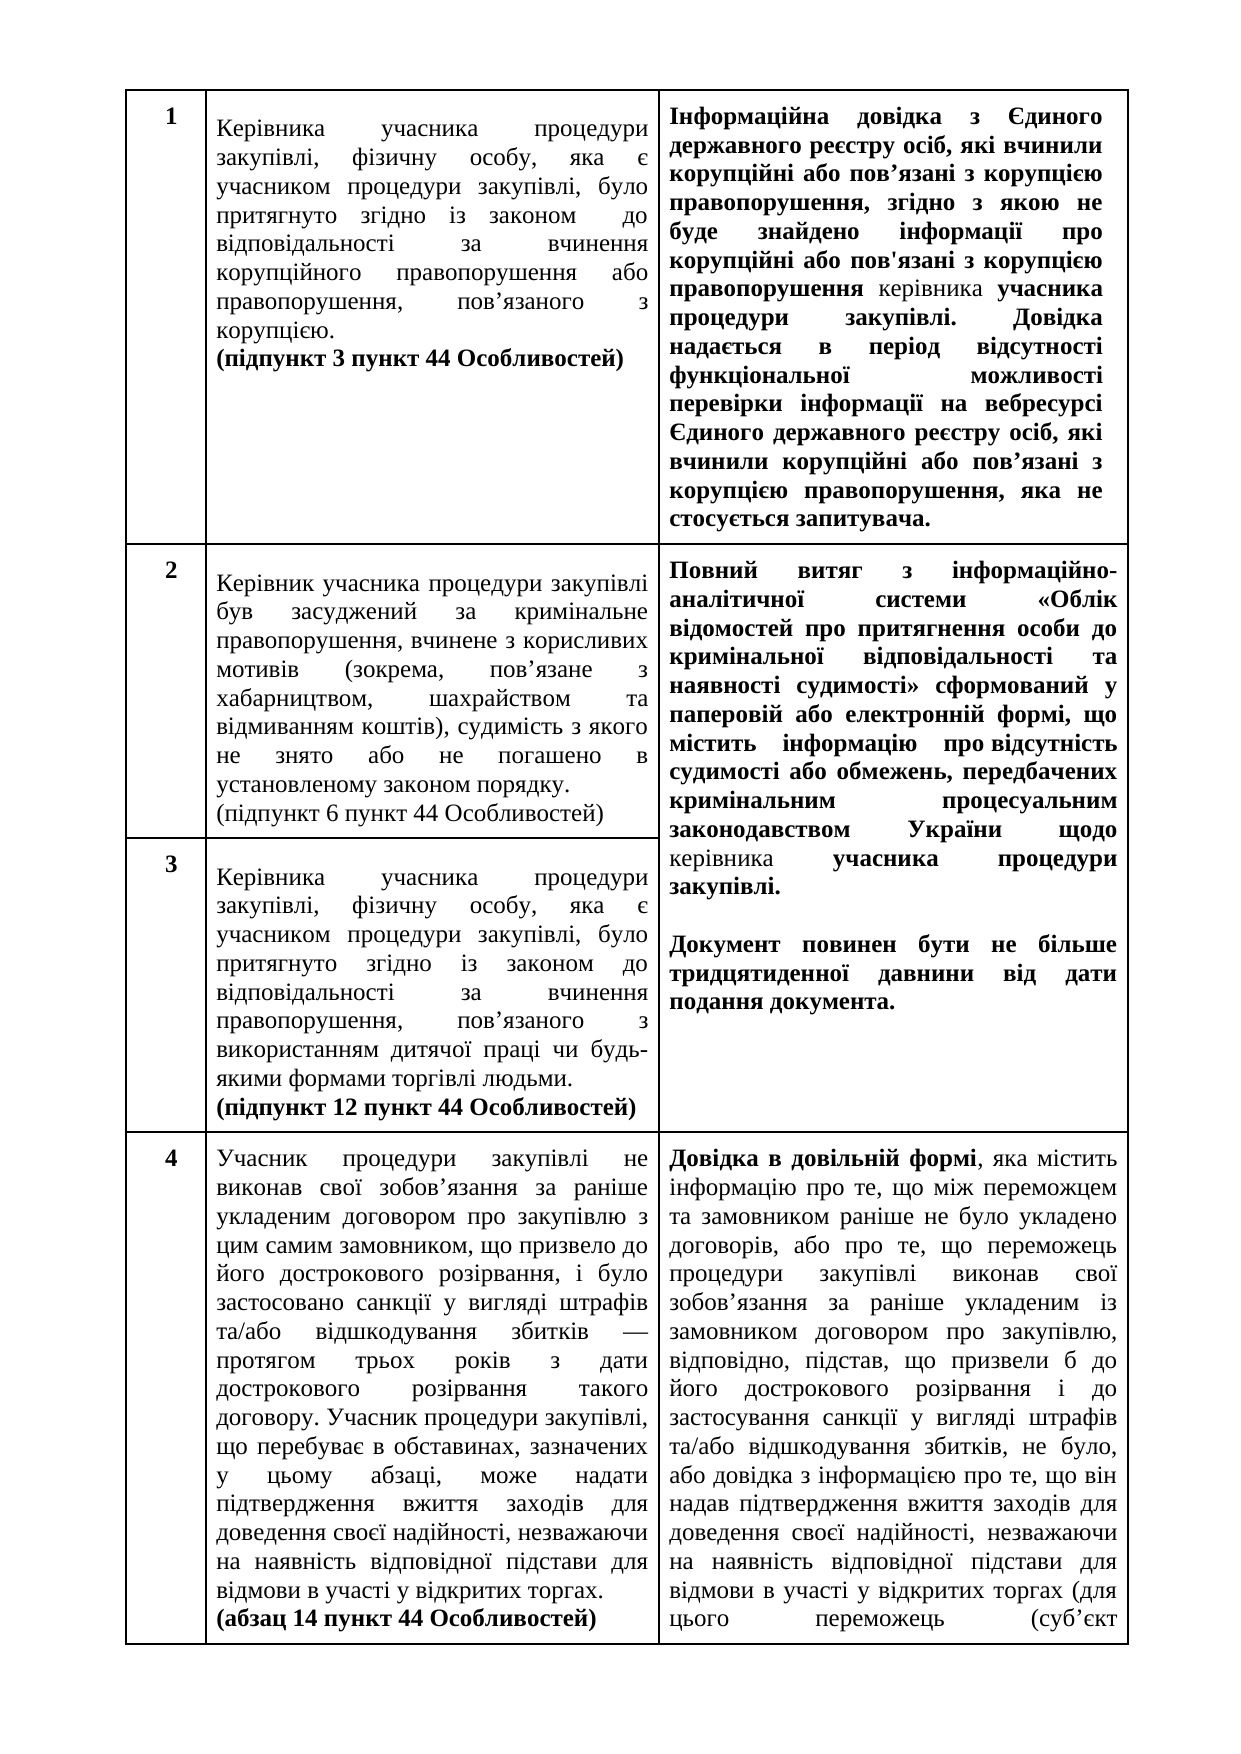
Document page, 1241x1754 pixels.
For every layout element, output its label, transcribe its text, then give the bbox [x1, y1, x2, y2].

table_cell Керівника учасника процедури закупівлі, фізичну особу, яка є учасником процедури закупівлі, було притягнуто згідно із законом до відповідальності за вчинення корупційного правопорушення або правопорушення, пов’язаного з корупцією. (підпункт 3 пункт 44 Особливостей) [207, 91, 658, 543]
table_cell 4 [127, 1133, 205, 1643]
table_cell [660, 1133, 1127, 1643]
table_cell Інформаційна довідка з Єдиного державного реєстру осіб, які вчинили корупційні або пов’язані з корупцією правопорушення, згідно з якою не буде знайдено інформації про корупційні або пов'язані з корупцією правопорушення керівника учасника процедури закупівлі. Довідка надається в період відсутності функціональної можливості перевірки інформації на вебресурсі Єдиного державного реєстру осіб, які вчинили корупційні або пов’язані з корупцією правопорушення, яка не стосується запитувача. [660, 91, 1127, 543]
table_cell Повний витяг з інформаційно-аналітичної системи «Облік відомостей про притягнення особи до кримінальної відповідальності та наявності судимості» сформований у паперовій або електронній формі, що містить інформацію про відсутність судимості або обмежень, передбачених кримінальним процесуальним законодавством України щодо керівника учасника процедури закупівлі. Документ повинен бути не більше тридцятиденної давнини від дати подання документа. [660, 545, 1127, 1131]
table_cell 3 [127, 839, 205, 1131]
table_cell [207, 1133, 658, 1643]
table_cell Керівник учасника процедури закупівлі був засуджений за кримінальне правопорушення, вчинене з корисливих мотивів (зокрема, пов’язане з хабарництвом, шахрайством та відмиванням коштів), судимість з якого не знято або не погашено в установленому законом порядку. (підпункт 6 пункт 44 Особливостей) [207, 545, 658, 837]
table_cell 1 [127, 91, 205, 543]
table_cell Керівника учасника процедури закупівлі, фізичну особу, яка є учасником процедури закупівлі, було притягнуто згідно із законом до відповідальності за вчинення правопорушення, пов’язаного з використанням дитячої праці чи будь-якими формами торгівлі людьми. (підпункт 12 пункт 44 Особливостей) [207, 839, 658, 1131]
table_cell 2 [127, 545, 205, 837]
